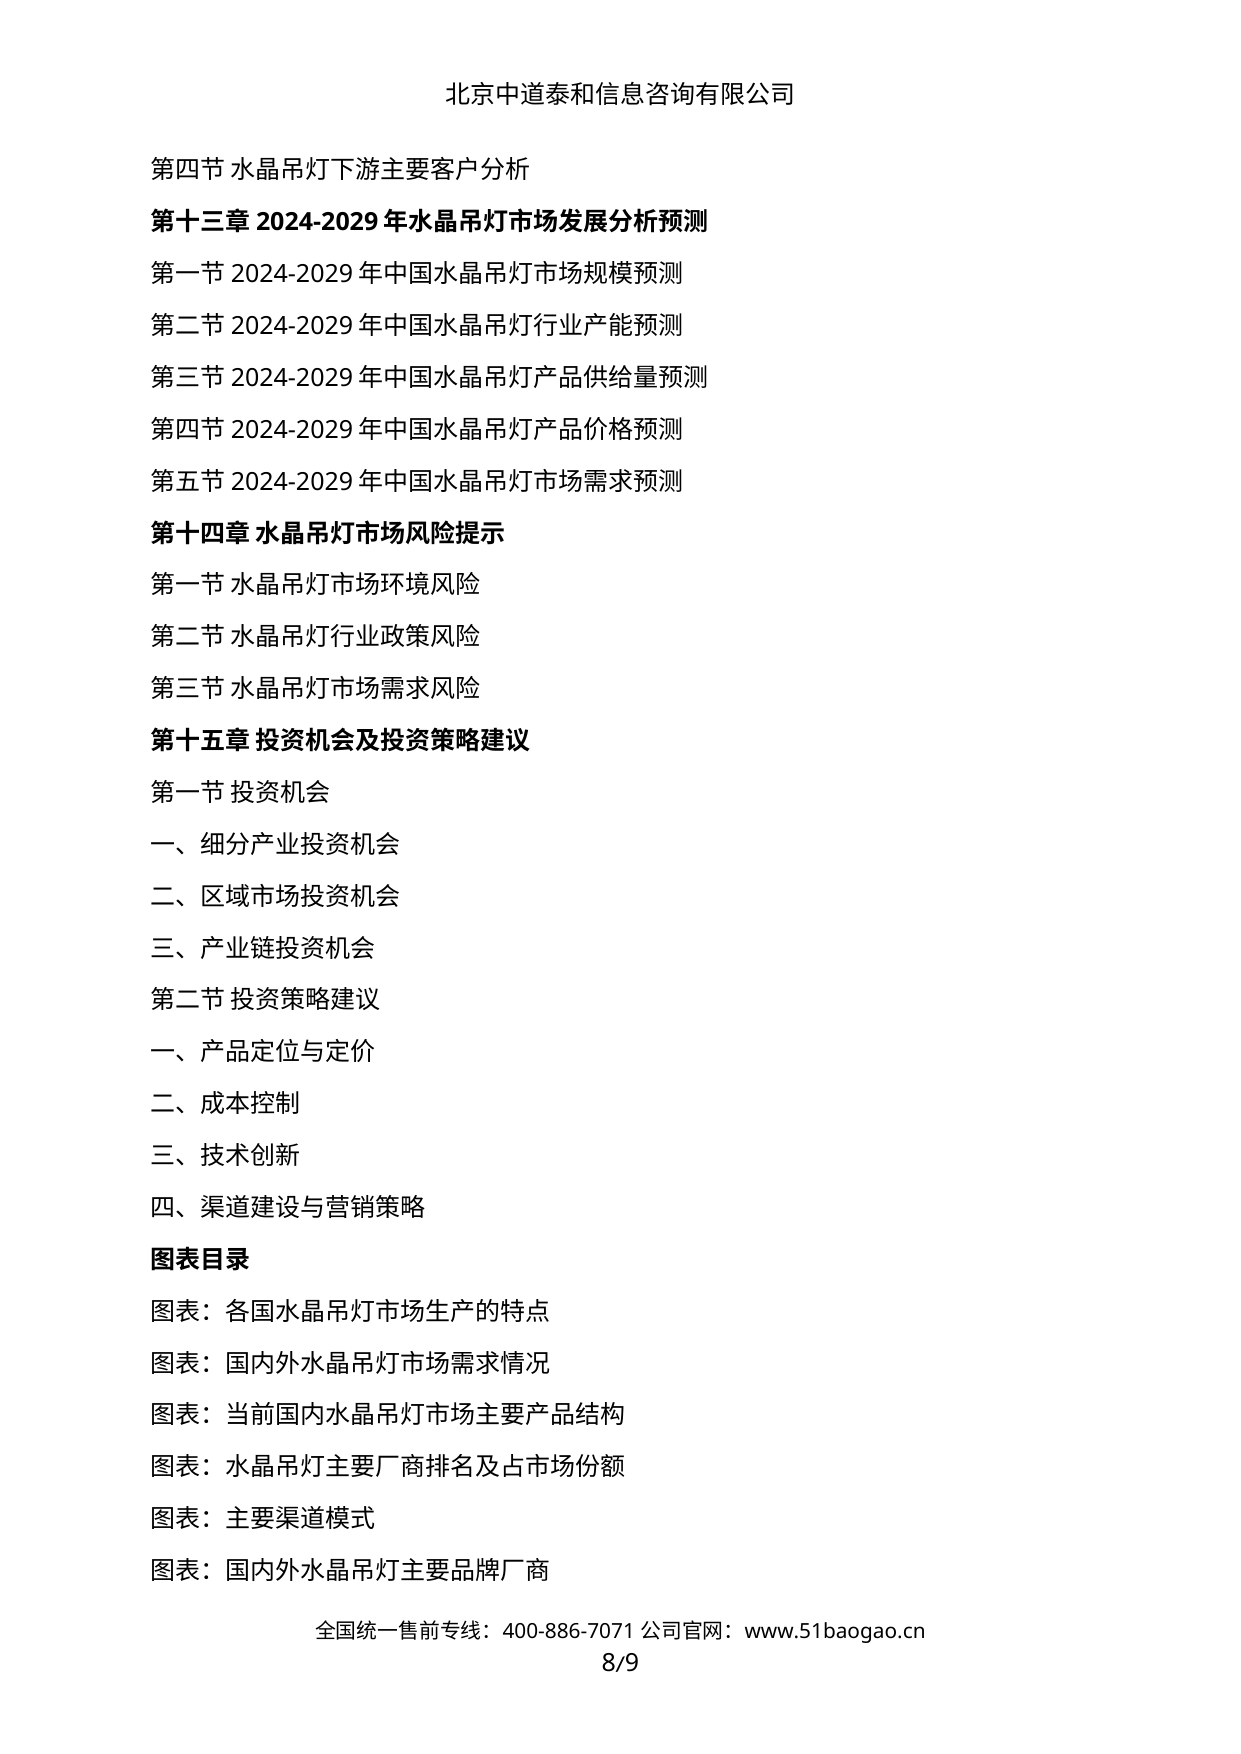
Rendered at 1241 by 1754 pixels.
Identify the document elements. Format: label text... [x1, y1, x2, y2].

text 图表：国内外水晶吊灯主要品牌厂商 [150, 1551, 1090, 1587]
text 第三节 2024-2029年中国水晶吊灯产品供给量预测 [150, 357, 1090, 394]
text 图表：水晶吊灯主要厂商排名及占市场份额 [150, 1447, 1090, 1483]
text 三、产业链投资机会 [150, 928, 1090, 964]
text 三、技术创新 [150, 1136, 1090, 1172]
text 二、区域市场投资机会 [150, 876, 1090, 912]
text 第十五章 投资机会及投资策略建议 [150, 721, 1090, 757]
text 第四节 水晶吊灯下游主要客户分析 [150, 150, 1090, 186]
text 第十四章 水晶吊灯市场风险提示 [150, 513, 1090, 549]
text 第二节 2024-2029年中国水晶吊灯行业产能预测 [150, 306, 1090, 342]
text 二、成本控制 [150, 1084, 1090, 1120]
text 第一节 投资机会 [150, 772, 1090, 809]
text 四、渠道建设与营销策略 [150, 1187, 1090, 1224]
text 第二节 水晶吊灯行业政策风险 [150, 617, 1090, 653]
text 第四节 2024-2029年中国水晶吊灯产品价格预测 [150, 409, 1090, 446]
text 第十三章 2024-2029年水晶吊灯市场发展分析预测 [150, 202, 1090, 238]
text 第三节 水晶吊灯市场需求风险 [150, 669, 1090, 705]
text 图表目录 [150, 1239, 1090, 1276]
text 图表：各国水晶吊灯市场生产的特点 [150, 1291, 1090, 1327]
text 第一节 2024-2029年中国水晶吊灯市场规模预测 [150, 254, 1090, 290]
text 图表：主要渠道模式 [150, 1499, 1090, 1535]
text 一、细分产业投资机会 [150, 824, 1090, 861]
text 第一节 水晶吊灯市场环境风险 [150, 565, 1090, 601]
text 第五节 2024-2029年中国水晶吊灯市场需求预测 [150, 461, 1090, 497]
text 第二节 投资策略建议 [150, 980, 1090, 1016]
text 一、产品定位与定价 [150, 1032, 1090, 1068]
text 图表：当前国内水晶吊灯市场主要产品结构 [150, 1395, 1090, 1431]
text 图表：国内外水晶吊灯市场需求情况 [150, 1343, 1090, 1379]
